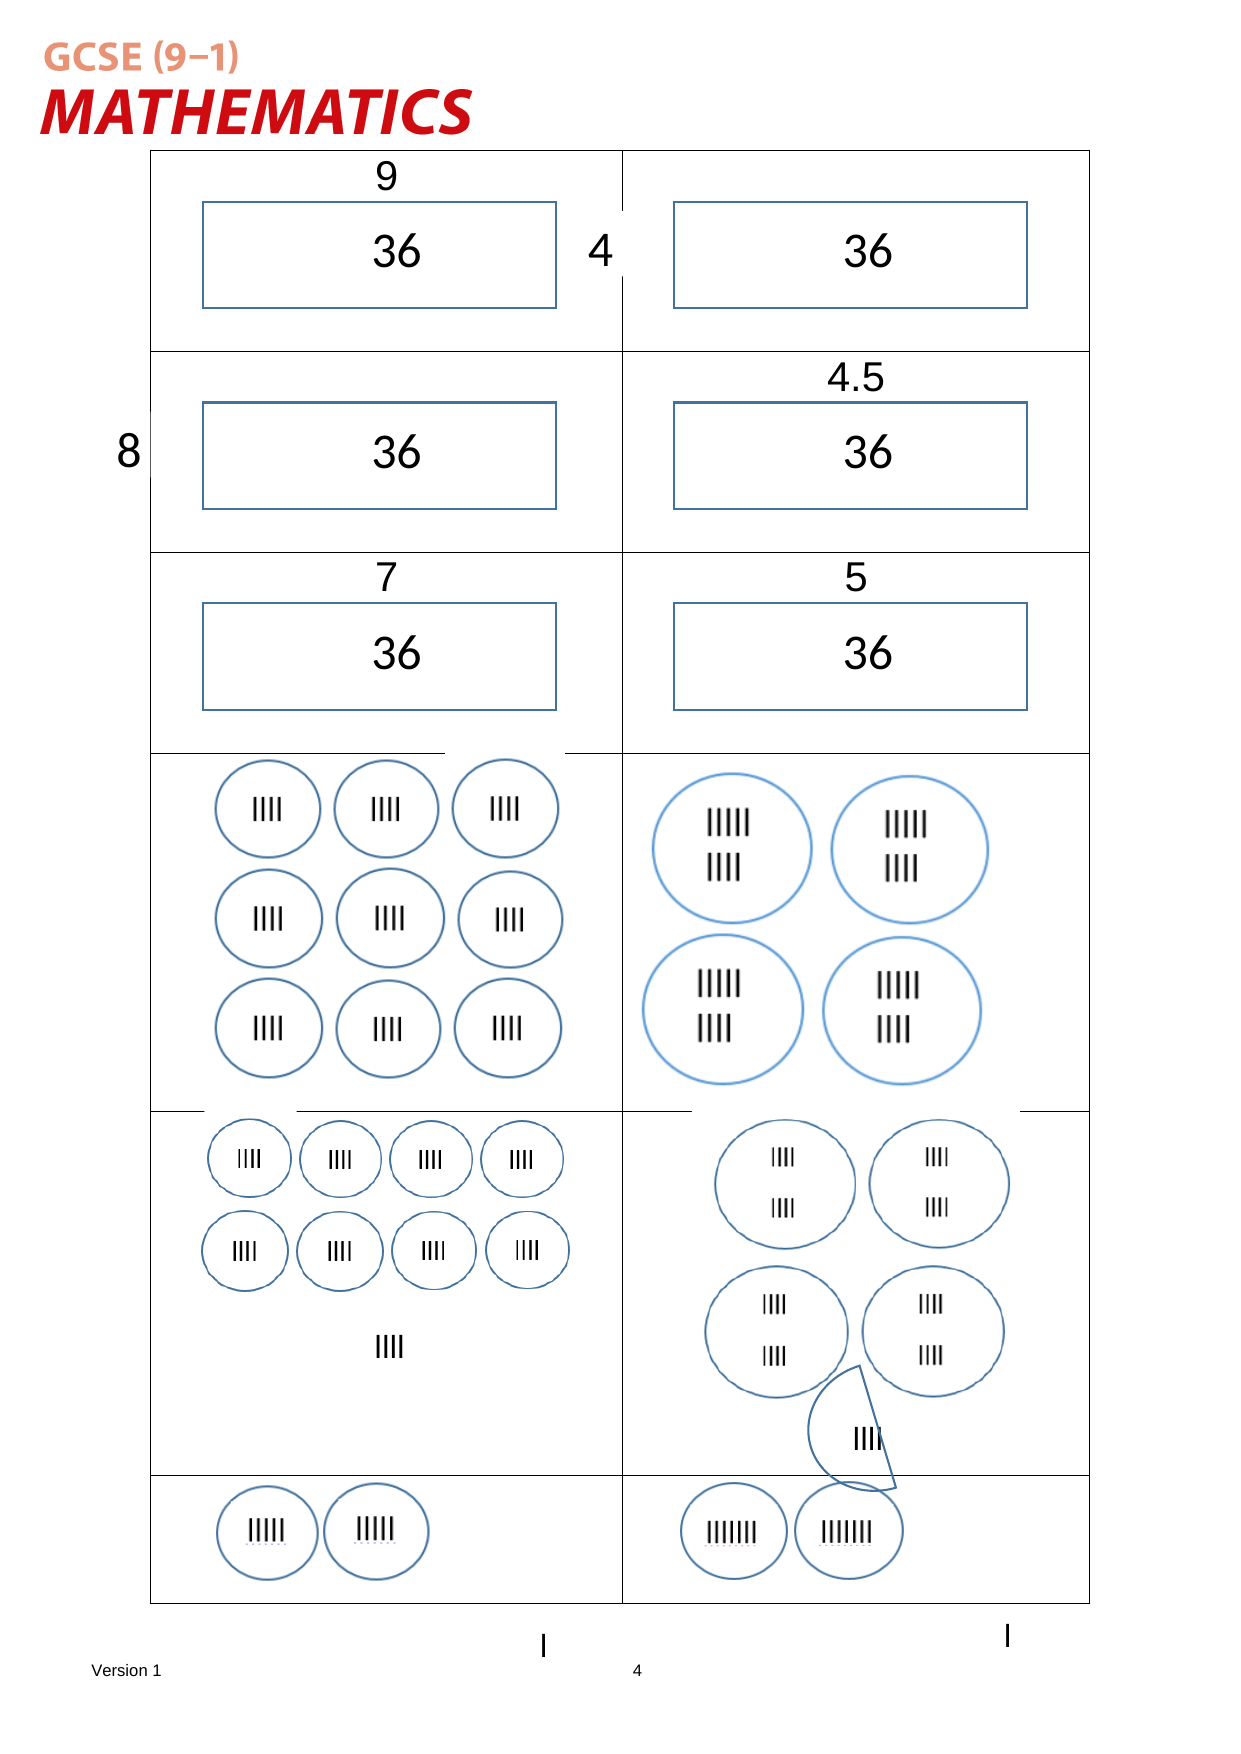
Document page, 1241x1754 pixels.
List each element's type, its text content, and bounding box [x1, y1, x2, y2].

picture [691, 1111, 1020, 1400]
table_cell [623, 754, 1089, 1111]
table_cell 5 [623, 553, 1089, 752]
picture [198, 1111, 575, 1297]
table_cell [623, 151, 1089, 351]
table_cell [623, 1112, 826, 1475]
picture [818, 1368, 868, 1400]
table_cell [151, 1476, 622, 1603]
table_cell 4.5 [623, 352, 1089, 552]
picture [633, 771, 998, 1093]
table_cell [151, 754, 622, 1111]
picture [215, 1476, 434, 1585]
table_cell 7 [151, 553, 622, 752]
table_cell [827, 1452, 890, 1475]
table_cell [623, 1476, 1089, 1603]
table_cell 9 [151, 151, 622, 351]
picture [834, 1476, 894, 1489]
table_cell [810, 1400, 871, 1458]
table_cell [872, 1112, 1089, 1475]
table_cell [151, 1112, 622, 1475]
picture [677, 1476, 908, 1584]
picture [1, 0, 1239, 174]
picture [208, 753, 570, 1083]
table_cell [151, 352, 622, 552]
